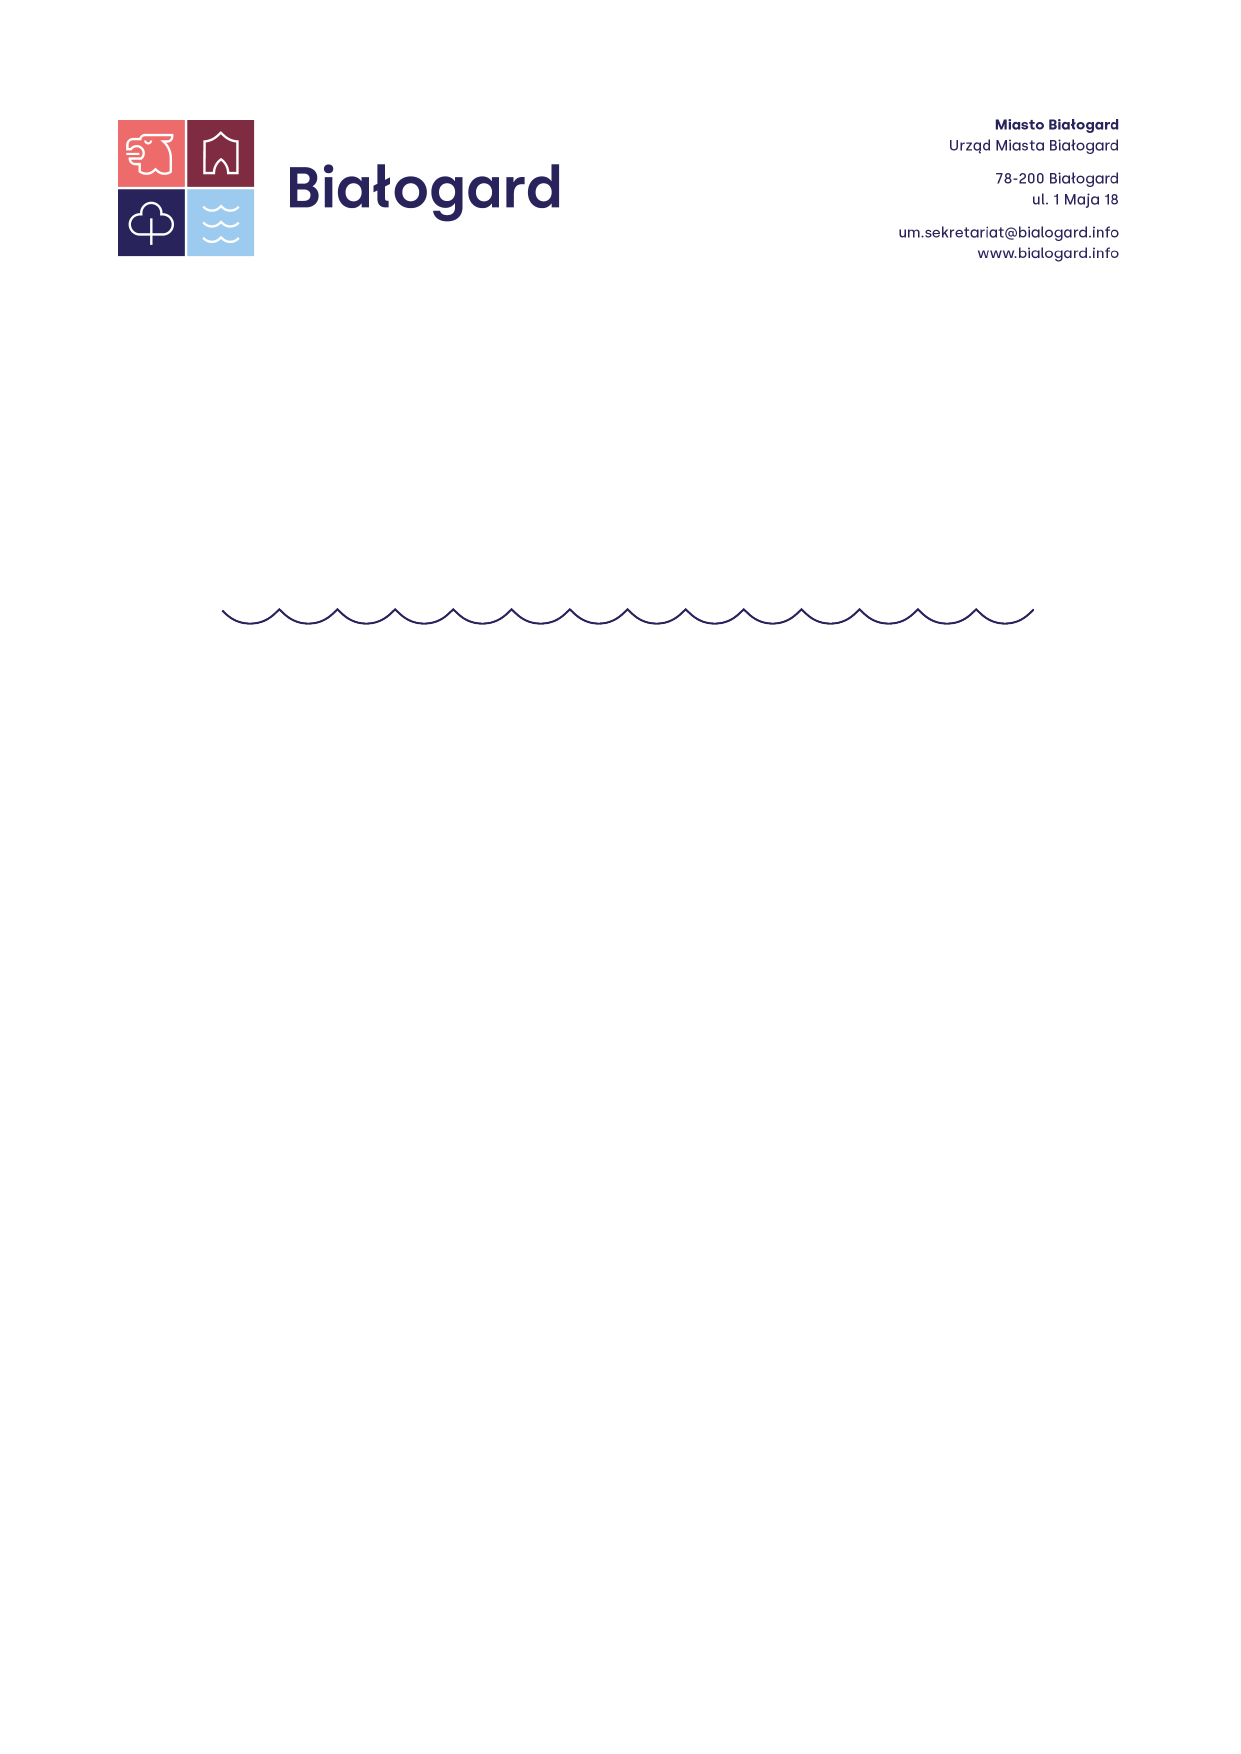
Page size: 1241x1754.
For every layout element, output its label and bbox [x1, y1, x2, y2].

picture [221, 607, 1035, 625]
picture [1, 2, 1235, 376]
